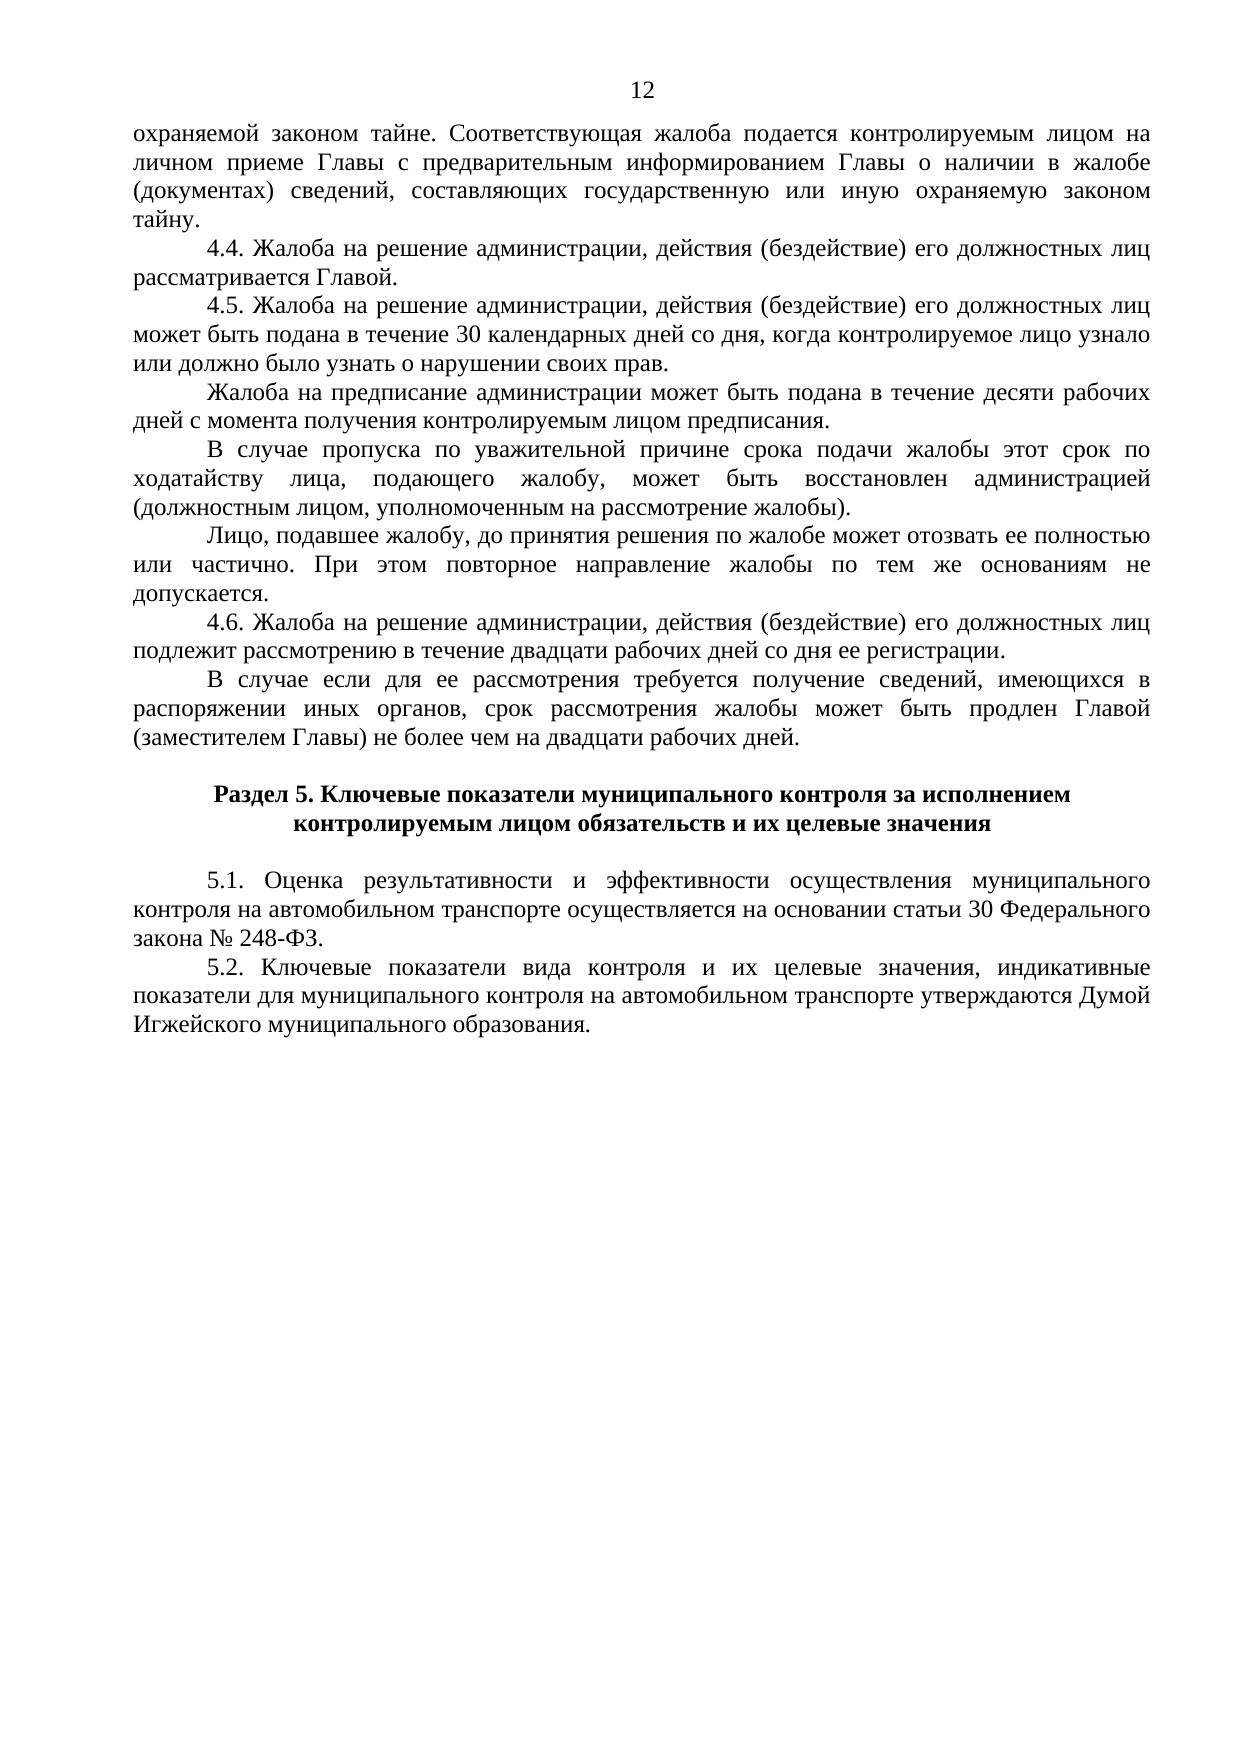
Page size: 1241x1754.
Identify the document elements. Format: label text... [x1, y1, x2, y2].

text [133, 118, 1152, 233]
text Жалоба на предписание администрации может быть подана в течение десяти рабочих дней с момента получения контролируемым лицом предписания. [133, 377, 1152, 434]
text В случае если для ее рассмотрения требуется получение сведений, имеющихся в распоряжении иных органов, срок рассмотрения жалобы может быть продлен Главой (заместителем Главы) не более чем на двадцати рабочих дней. [133, 664, 1152, 751]
text 4.5. Жалоба на решение администрации, действия (бездействие) его должностных лиц может быть подана в течение 30 календарных дней со дня, когда контролируемое лицо узнало или должно было узнать о нарушении своих прав. [133, 291, 1152, 377]
text 5.2. Ключевые показатели вида контроля и их целевые значения, индикативные показатели для муниципального контроля на автомобильном транспорте утверждаются Думой Игжейского муниципального образования. [133, 952, 1152, 1038]
text Раздел 5. Ключевые показатели муниципального контроля за исполнением контролируемым лицом обязательств и их целевые значения [133, 779, 1152, 837]
text В случае пропуска по уважительной причине срока подачи жалобы этот срок по ходатайству лица, подающего жалобу, может быть восстановлен администрацией (должностным лицом, уполномоченным на рассмотрение жалобы). [133, 434, 1152, 521]
text 5.1. Оценка результативности и эффективности осуществления муниципального контроля на автомобильном транспорте осуществляется на основании статьи 30 Федерального закона № 248-ФЗ. [133, 866, 1152, 952]
text Лицо, подавшее жалобу, до принятия решения по жалобе может отозвать ее полностью или частично. При этом повторное направление жалобы по тем же основаниям не допускается. [133, 521, 1152, 607]
text 4.4. Жалоба на решение администрации, действия (бездействие) его должностных лиц рассматривается Главой. [133, 233, 1152, 291]
text 4.6. Жалоба на решение администрации, действия (бездействие) его должностных лиц подлежит рассмотрению в течение двадцати рабочих дней со дня ее регистрации. [133, 607, 1152, 664]
